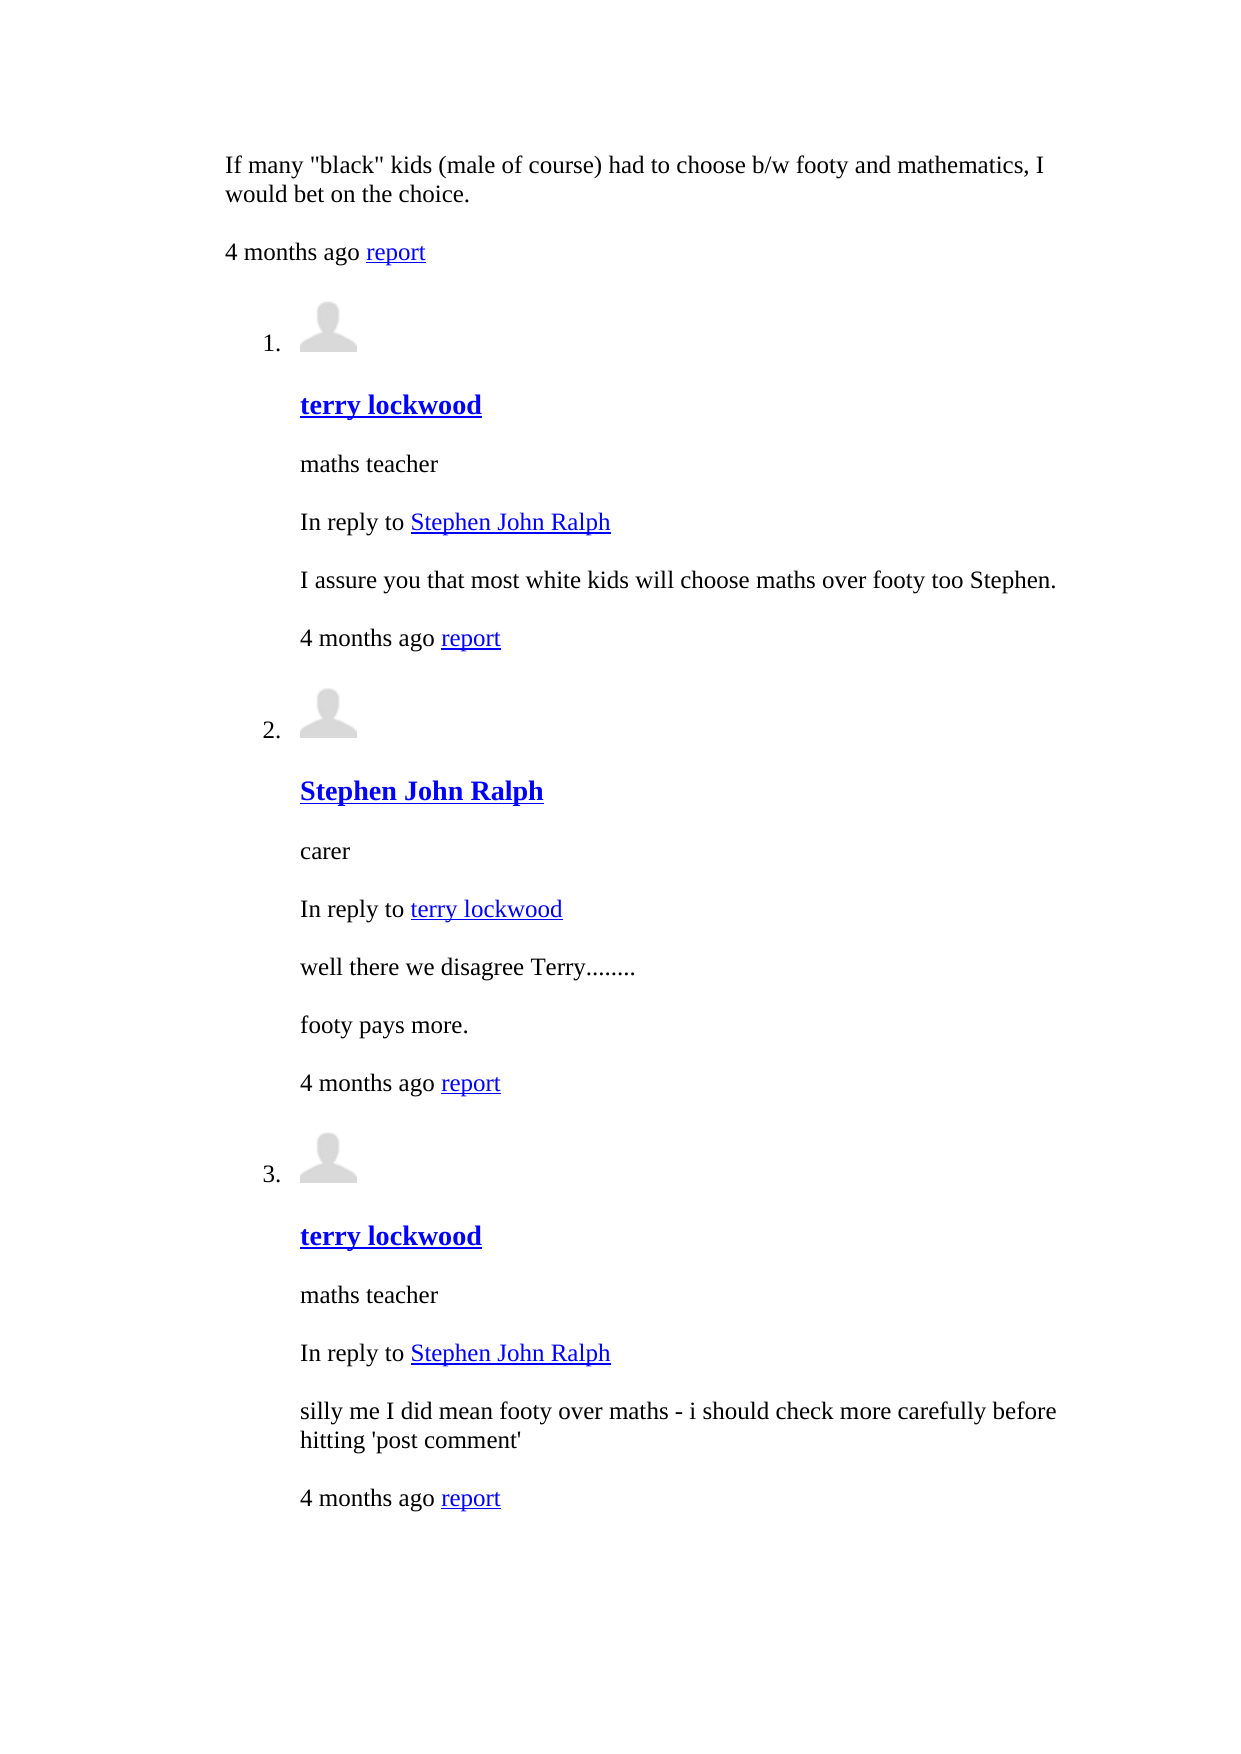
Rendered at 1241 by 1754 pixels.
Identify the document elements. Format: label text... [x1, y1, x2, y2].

text I assure you that most white kids will choose maths over footy too Stephen. [300, 565, 1090, 594]
text In reply to Stephen John Ralph [300, 1338, 1090, 1367]
text Stephen John Ralph [300, 774, 1090, 807]
text 4 months ago report [300, 1068, 1090, 1096]
text In reply to Stephen John Ralph [300, 507, 1090, 536]
text silly me I did mean footy over maths - i should check more carefully before hitting 'post comment' [300, 1396, 1090, 1454]
text 4 months ago report [300, 1483, 1090, 1512]
text well there we disagree Terry........ [300, 952, 1090, 981]
text footy pays more. [300, 1010, 1090, 1038]
text carer [300, 836, 1090, 865]
text 4 months ago report [225, 237, 1090, 265]
text terry lockwood [300, 1219, 1090, 1251]
text 4 months ago report [300, 623, 1090, 652]
picture [300, 1125, 357, 1183]
picture [300, 294, 357, 352]
text maths teacher [300, 449, 1090, 478]
text maths teacher [300, 1281, 1090, 1309]
picture [300, 681, 357, 738]
text If many "black" kids (male of course) had to choose b/w footy and mathematics, I would bet on the choice. [225, 150, 1090, 207]
text In reply to terry lockwood [300, 894, 1090, 923]
text terry lockwood [300, 388, 1090, 420]
